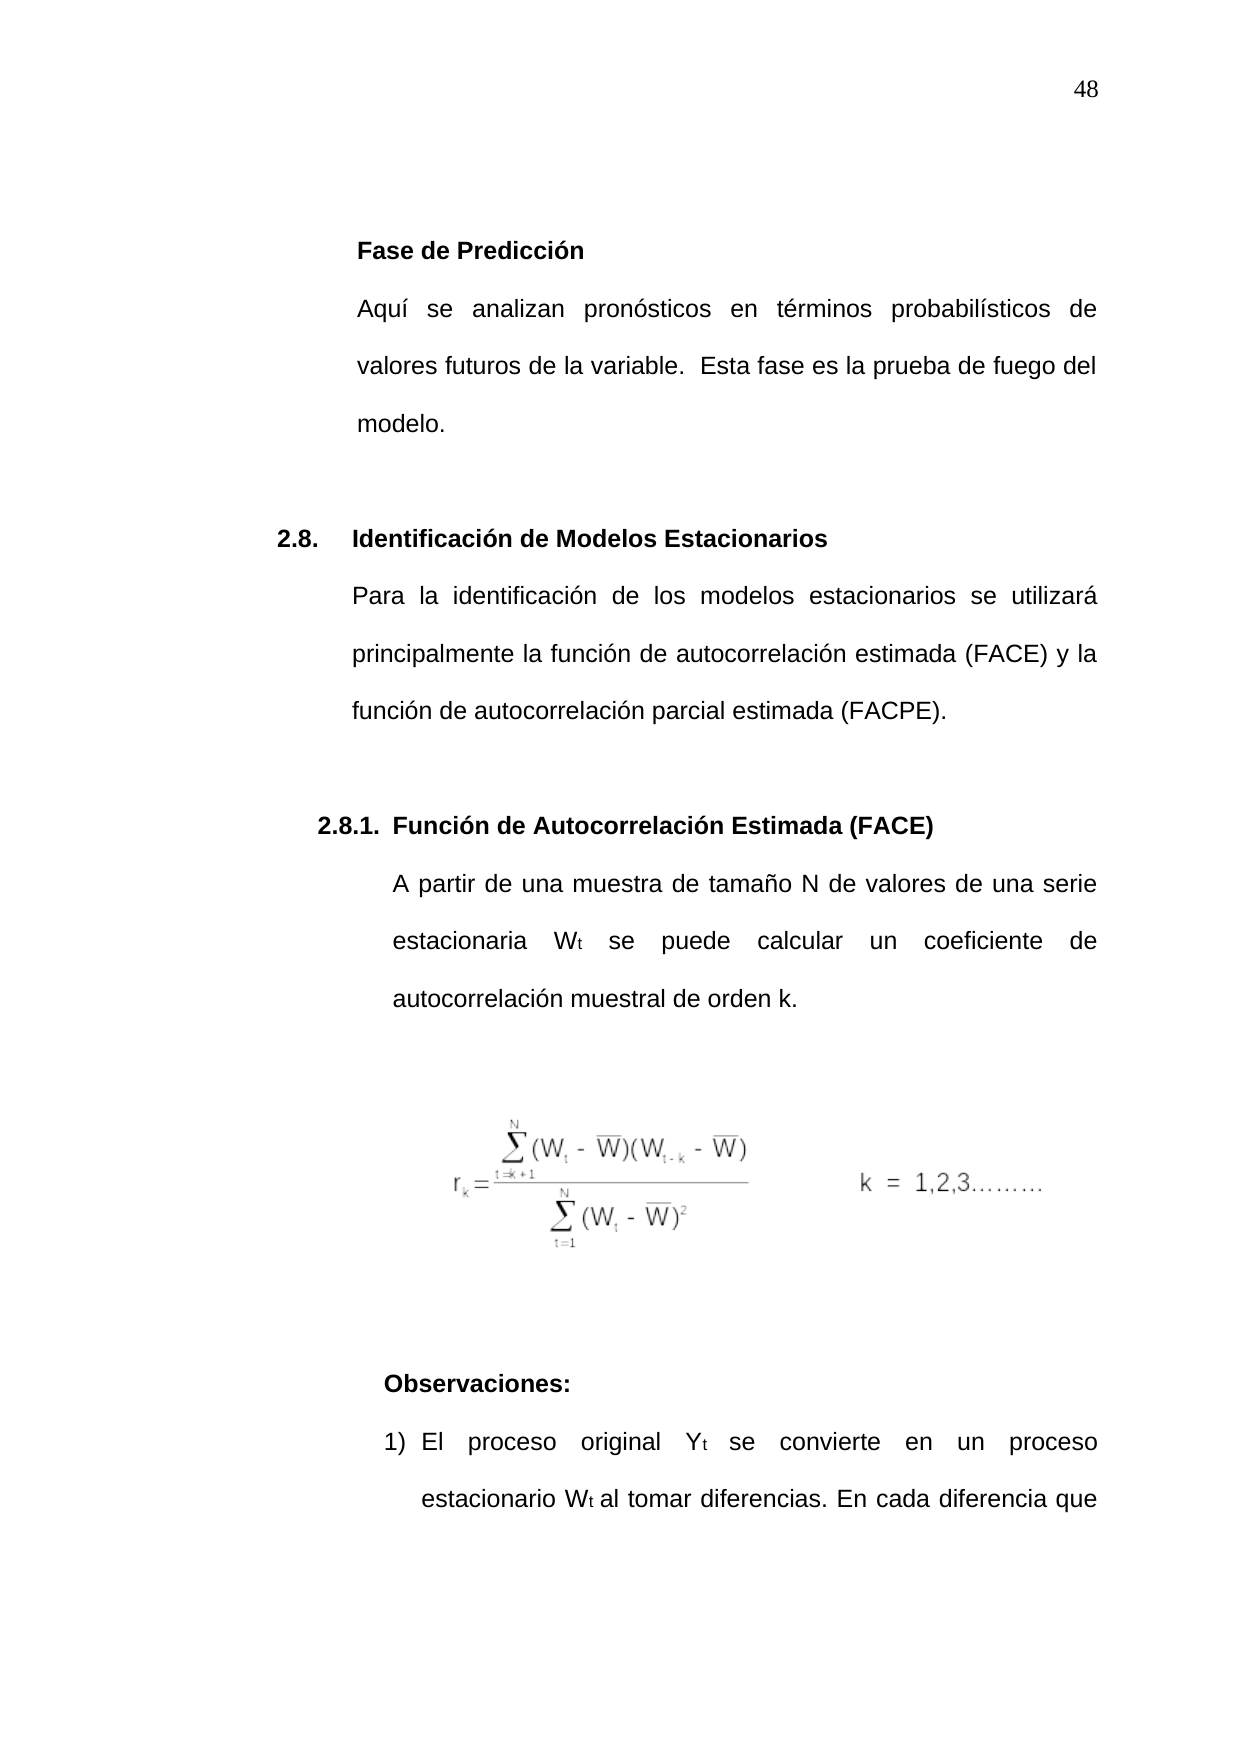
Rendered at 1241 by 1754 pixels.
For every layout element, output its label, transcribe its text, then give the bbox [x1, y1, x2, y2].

text Observaciones: [352, 1369, 1098, 1398]
subtitle Fase de Predicción [283, 236, 1098, 265]
text Aquí se analizan pronósticos en términos probabilísticos de valores futuros de la variable. Esta fase es la prueba de fuego del modelo. [357, 294, 1098, 437]
list Función de Autocorrelación Estimada (FACE) [317, 811, 1098, 840]
text A partir de una muestra de tamaño N de valores de una serie estacionaria Wt se puede calcular un coeficiente de autocorrelación muestral de orden k. [392, 869, 1098, 1012]
list Identificación de Modelos Estacionarios [277, 524, 1098, 552]
text Para la identificación de los modelos estacionarios se utilizará principalmente la función de autocorrelación estimada (FACE) y la función de autocorrelación parcial estimada (FACPE). [352, 581, 1098, 725]
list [384, 1426, 1098, 1513]
